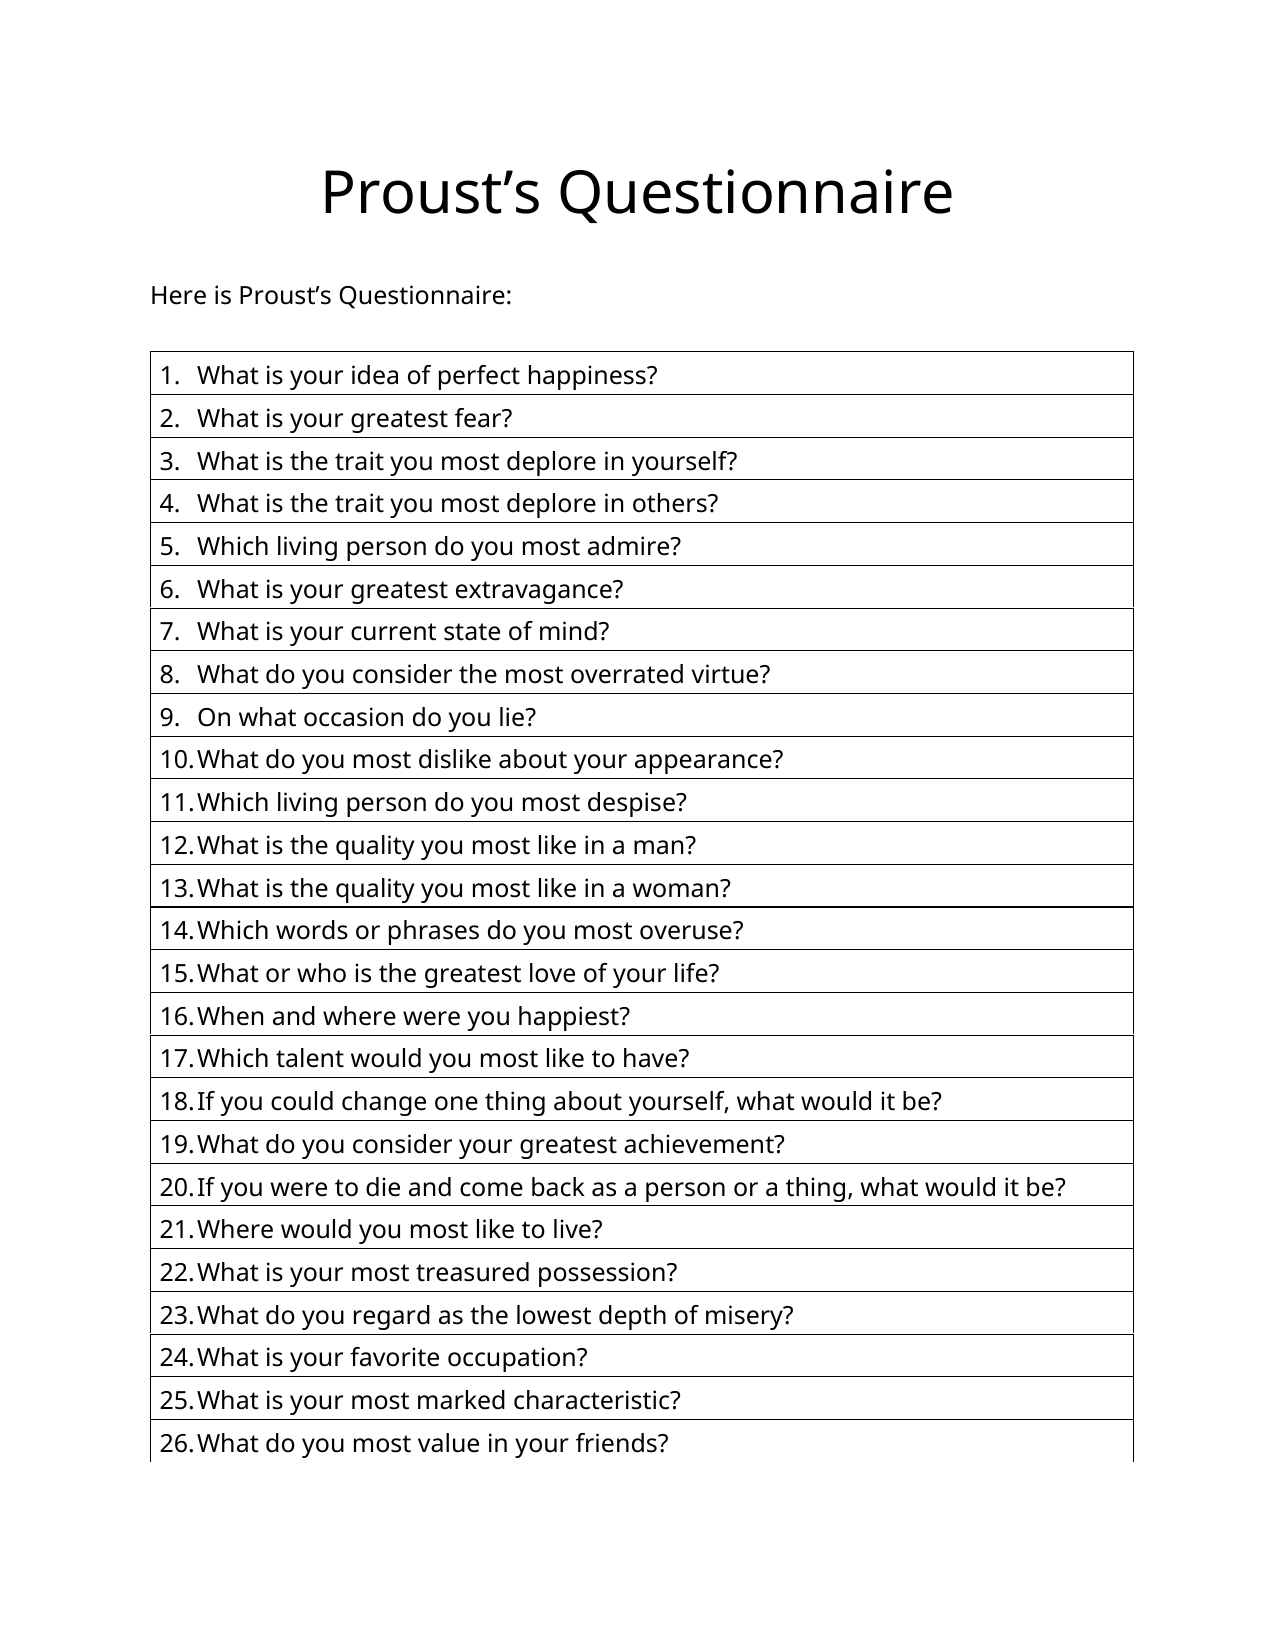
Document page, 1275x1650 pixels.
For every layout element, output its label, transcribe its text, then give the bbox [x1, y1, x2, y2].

list Which words or phrases do you most overuse? [151, 908, 1133, 949]
list What do you most value in your friends? [151, 1420, 1133, 1462]
list Which living person do you most admire? [151, 523, 1133, 565]
list If you could change one thing about yourself, what would it be? [151, 1078, 1133, 1120]
list What is your greatest extravagance? [151, 566, 1133, 607]
list What is the quality you most like in a man? [151, 822, 1133, 864]
list Which talent would you most like to have? [151, 1036, 1133, 1077]
text Here is Proust’s Questionnaire: [150, 274, 1125, 312]
list When and where were you happiest? [151, 993, 1133, 1034]
list What do you consider your greatest achievement? [151, 1121, 1133, 1163]
list What is the trait you most deplore in others? [151, 480, 1133, 522]
list What is the trait you most deplore in yourself? [151, 438, 1133, 479]
list What do you regard as the lowest depth of misery? [151, 1292, 1133, 1333]
list On what occasion do you lie? [151, 694, 1133, 736]
list What is the quality you most like in a woman? [151, 865, 1133, 906]
list Where would you most like to live? [151, 1206, 1133, 1248]
list What is your idea of perfect happiness? [151, 352, 1133, 394]
list If you were to die and come back as a person or a thing, what would it be? [151, 1164, 1133, 1205]
list What is your most marked characteristic? [151, 1377, 1133, 1419]
list Which living person do you most despise? [151, 779, 1133, 821]
list What is your current state of mind? [151, 609, 1133, 650]
text Proust’s Questionnaire [150, 150, 1125, 231]
list What is your most treasured possession? [151, 1249, 1133, 1291]
list What is your greatest fear? [151, 395, 1133, 437]
list What do you consider the most overrated virtue? [151, 651, 1133, 693]
list What is your favorite occupation? [151, 1335, 1133, 1376]
list What or who is the greatest love of your life? [151, 950, 1133, 992]
list What do you most dislike about your appearance? [151, 737, 1133, 778]
